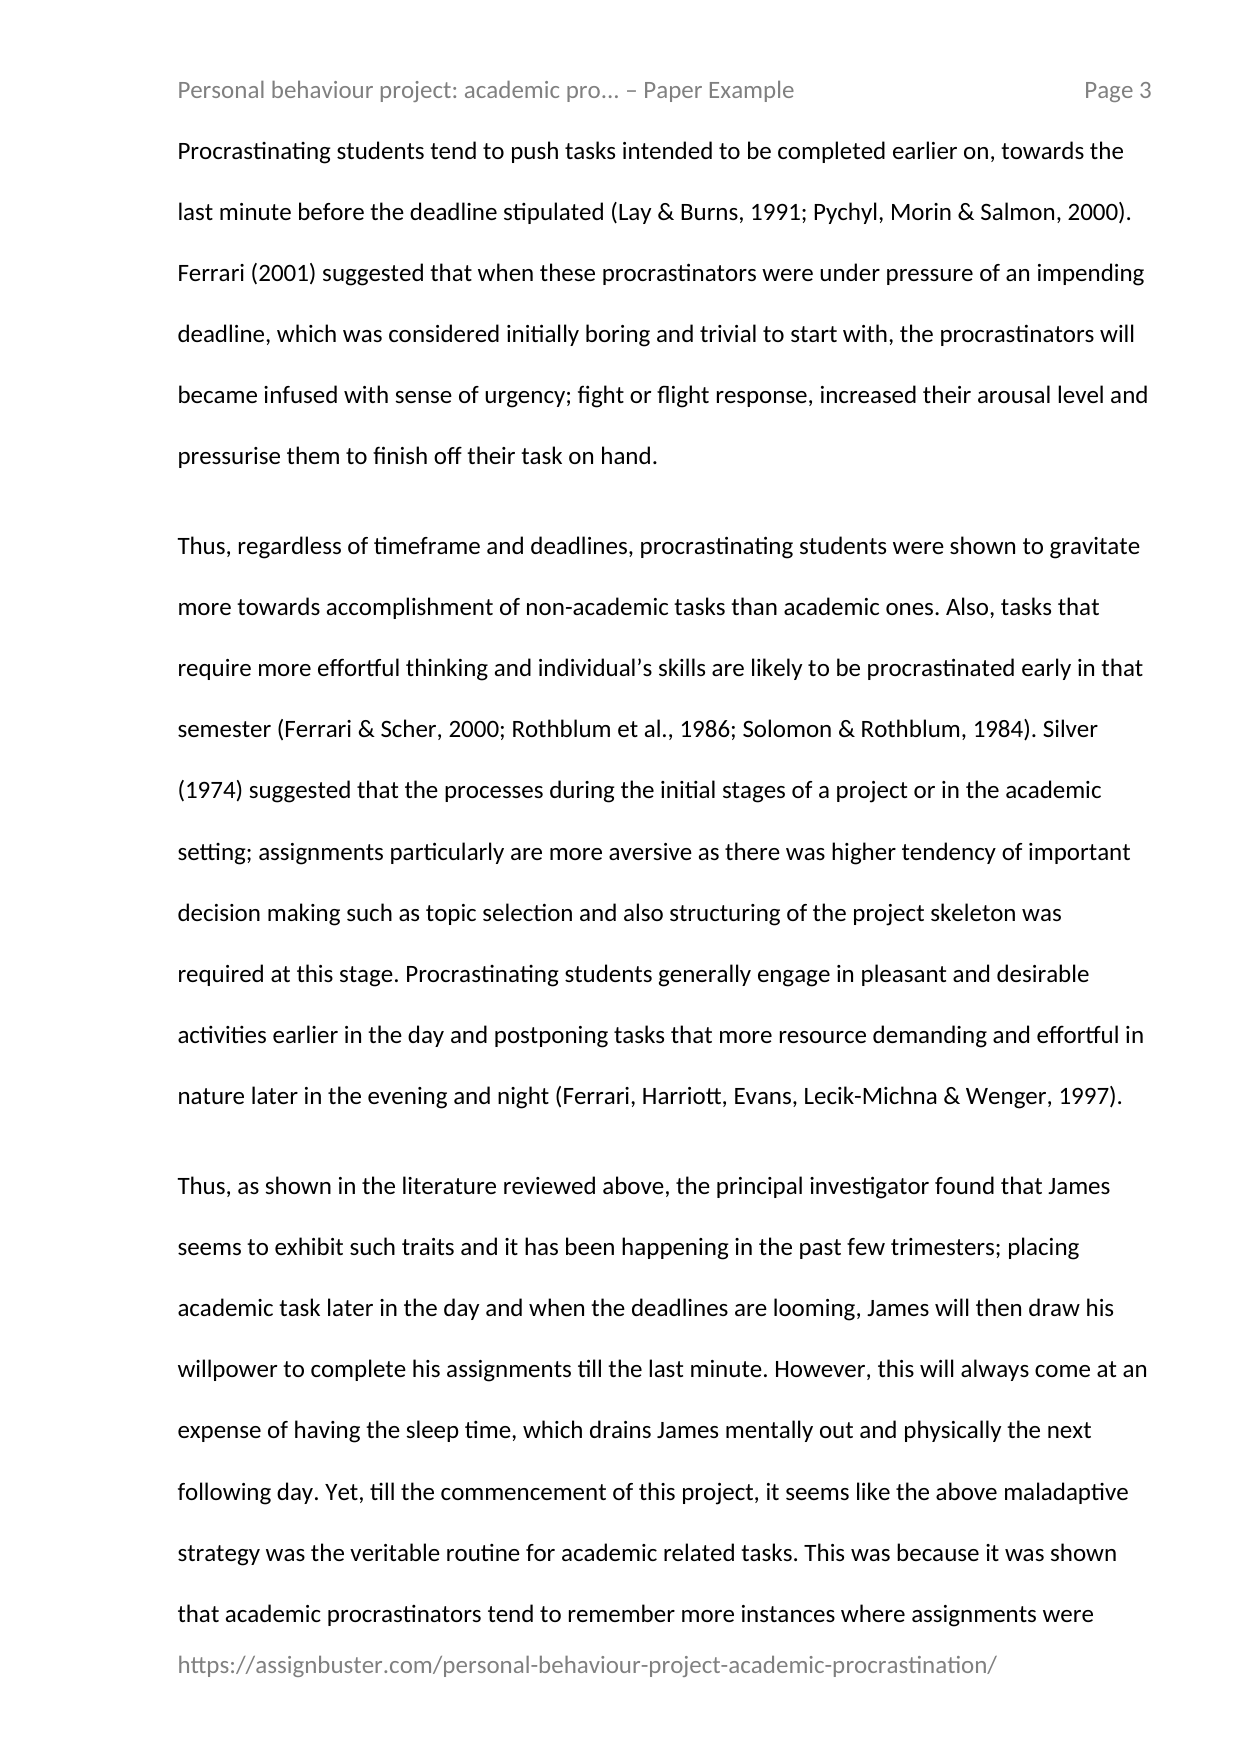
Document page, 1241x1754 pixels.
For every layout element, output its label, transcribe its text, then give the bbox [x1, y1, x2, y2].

text Thus, regardless of timeframe and deadlines, procrastinating students were shown to gravitate more towards accomplishment of non-academic tasks than academic ones. Also, tasks that require more effortful thinking and individual’s skills are likely to be procrastinated early in that semester (Ferrari & Scher, 2000; Rothblum et al., 1986; Solomon & Rothblum, 1984). Silver (1974) suggested that the processes during the initial stages of a project or in the academic setting; assignments particularly are more aversive as there was higher tendency of important decision making such as topic selection and also structuring of the project skeleton was required at this stage. Procrastinating students generally engage in pleasant and desirable activities earlier in the day and postponing tasks that more resource demanding and effortful in nature later in the evening and night (Ferrari, Harriott, Evans, Lecik-Michna & Wenger, 1997). [177, 531, 1152, 1110]
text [177, 1170, 1152, 1628]
text Procrastinating students tend to push tasks intended to be completed earlier on, towards the last minute before the deadline stipulated (Lay & Burns, 1991; Pychyl, Morin & Salmon, 2000). Ferrari (2001) suggested that when these procrastinators were under pressure of an impending deadline, which was considered initially boring and trivial to start with, the procrastinators will became infused with sense of urgency; fight or flight response, increased their arousal level and pressurise them to finish off their task on hand. [177, 135, 1152, 471]
